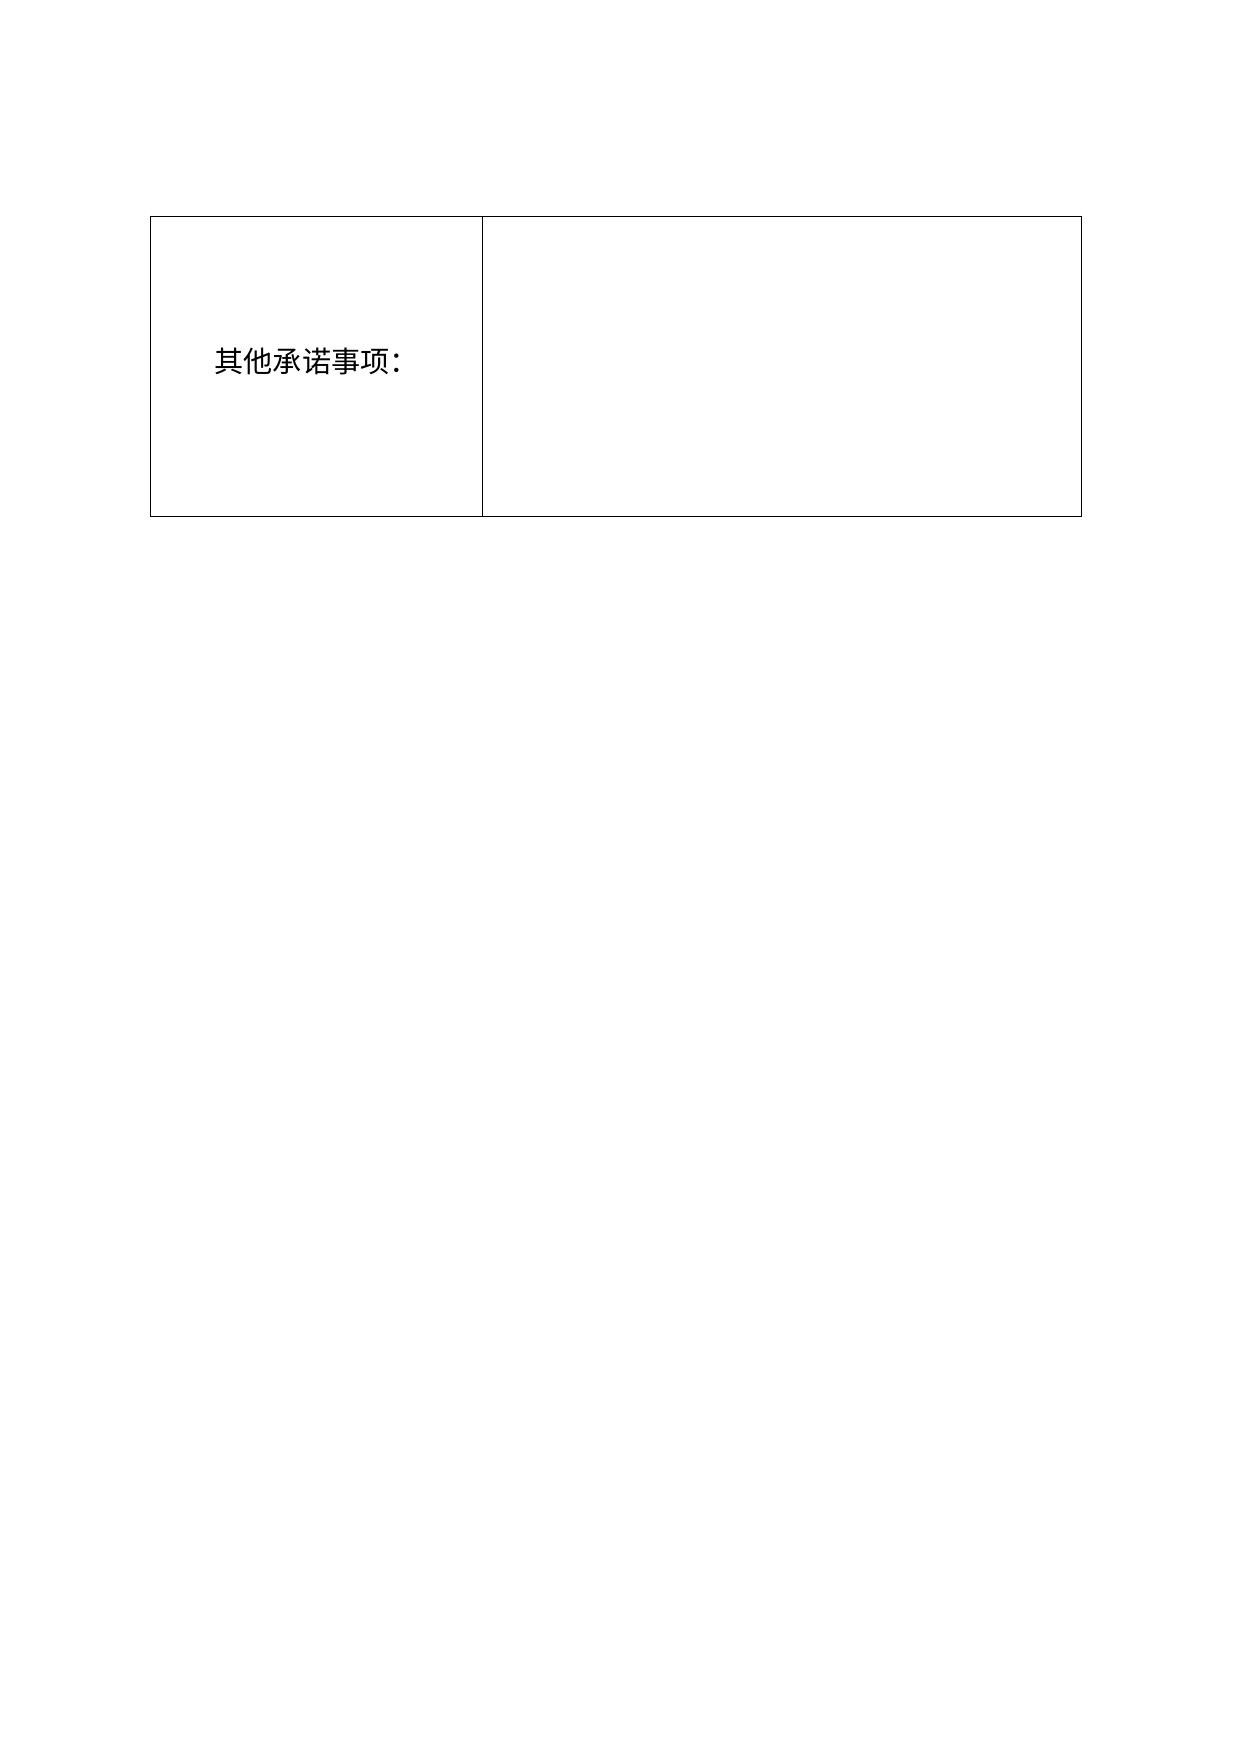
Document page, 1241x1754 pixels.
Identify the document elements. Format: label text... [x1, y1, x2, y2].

table_cell 其他承诺事项： [151, 217, 482, 516]
table_cell [483, 217, 1081, 516]
